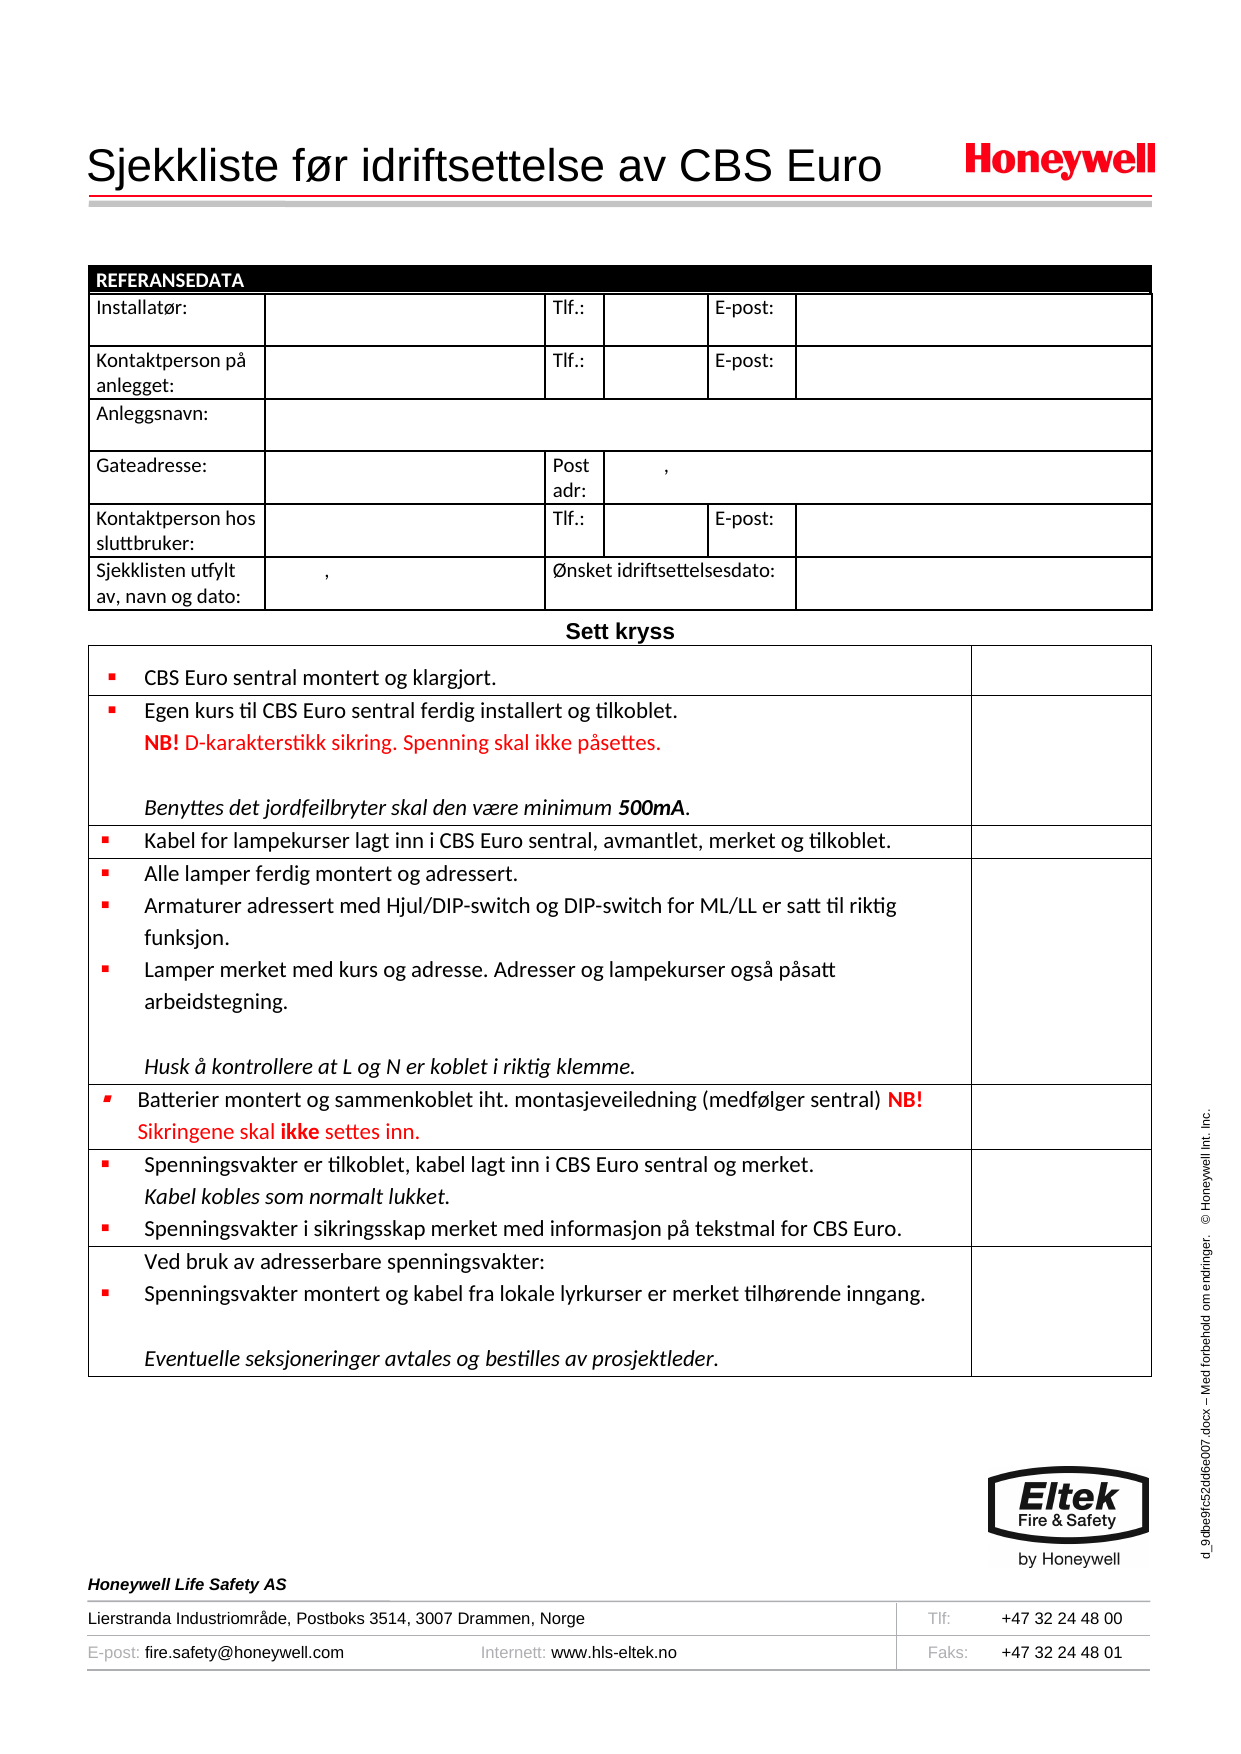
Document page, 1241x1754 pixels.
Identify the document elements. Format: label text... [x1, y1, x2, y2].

table_cell Gateadresse: [90, 452, 264, 503]
table_cell [266, 400, 1151, 450]
table_header REFERANSEDATA [90, 267, 1150, 292]
table_cell Egen kurs til CBS Euro sentral ferdig installert og tilkoblet. NB! D-karakterstikk sikring. Spenning skal ikke påsettes. Benyttes det jordfeilbryter skal den være minimum 500mA. [89, 696, 971, 825]
table_cell Postadr: [546, 452, 603, 503]
table_cell [797, 558, 1151, 608]
table_cell Alle lamper ferdig montert og adressert. Armaturer adressert med Hjul/DIP-switch og DIP-switch for ML/LL er satt til riktig funksjon. Lamper merket med kurs og adresse. Adresser og lampekurser også påsatt arbeidstegning. Husk å kontrollere at L og N er koblet i riktig klemme. [89, 859, 971, 1084]
table_cell [972, 1150, 1151, 1246]
table_header [972, 646, 1151, 695]
picture [988, 1466, 1149, 1568]
table_cell , [605, 452, 1151, 503]
table_header CBS Euro sentral montert og klargjort. [89, 646, 971, 695]
table_cell [972, 1247, 1151, 1376]
table_cell [266, 295, 544, 345]
table_cell E-post: [709, 505, 795, 556]
table_cell Tlf.: [546, 295, 603, 345]
table_cell E-post: [709, 295, 795, 345]
table_cell Installatør: [90, 295, 264, 345]
table_cell [605, 295, 707, 345]
table_cell , [266, 558, 544, 608]
table_cell Ved bruk av adresserbare spenningsvakter: Spenningsvakter montert og kabel fra lokale lyrkurser er merket tilhørende inngang. Eventuelle seksjoneringer avtales og bestilles av prosjektleder. [89, 1247, 971, 1376]
table_cell [797, 295, 1151, 345]
table_cell Kontaktperson på anlegget: [90, 347, 264, 398]
table_cell Ønsket idriftsettelsesdato: [546, 558, 795, 608]
table_cell Tlf.: [546, 505, 603, 556]
table_cell [972, 826, 1151, 858]
table_cell [266, 452, 544, 503]
table_cell Sjekklisten utfylt av, navn og dato: [90, 558, 264, 608]
table_cell Anleggsnavn: [90, 400, 264, 450]
table_cell [797, 347, 1151, 398]
table_cell [972, 1085, 1151, 1149]
table_cell [605, 347, 707, 398]
table_cell E-post: [709, 347, 795, 398]
text Sett kryss [89, 618, 1152, 644]
table_cell Batterier montert og sammenkoblet iht. montasjeveiledning (medfølger sentral) NB! Sikringene skal ikke settes inn. [89, 1085, 971, 1149]
table_cell [266, 347, 544, 398]
table_cell Kontaktperson hos sluttbruker: [90, 505, 264, 556]
table_cell [972, 859, 1151, 1084]
table_cell [605, 505, 707, 556]
table_cell Tlf.: [546, 347, 603, 398]
table_cell [972, 696, 1151, 825]
table_cell Kabel for lampekurser lagt inn i CBS Euro sentral, avmantlet, merket og tilkoblet. [89, 826, 971, 858]
picture [966, 143, 1155, 181]
table_cell Spenningsvakter er tilkoblet, kabel lagt inn i CBS Euro sentral og merket. Kabel kobles som normalt lukket. Spenningsvakter i sikringsskap merket med informasjon på tekstmal for CBS Euro. [89, 1150, 971, 1246]
table_cell [266, 505, 544, 556]
table_cell [797, 505, 1151, 556]
